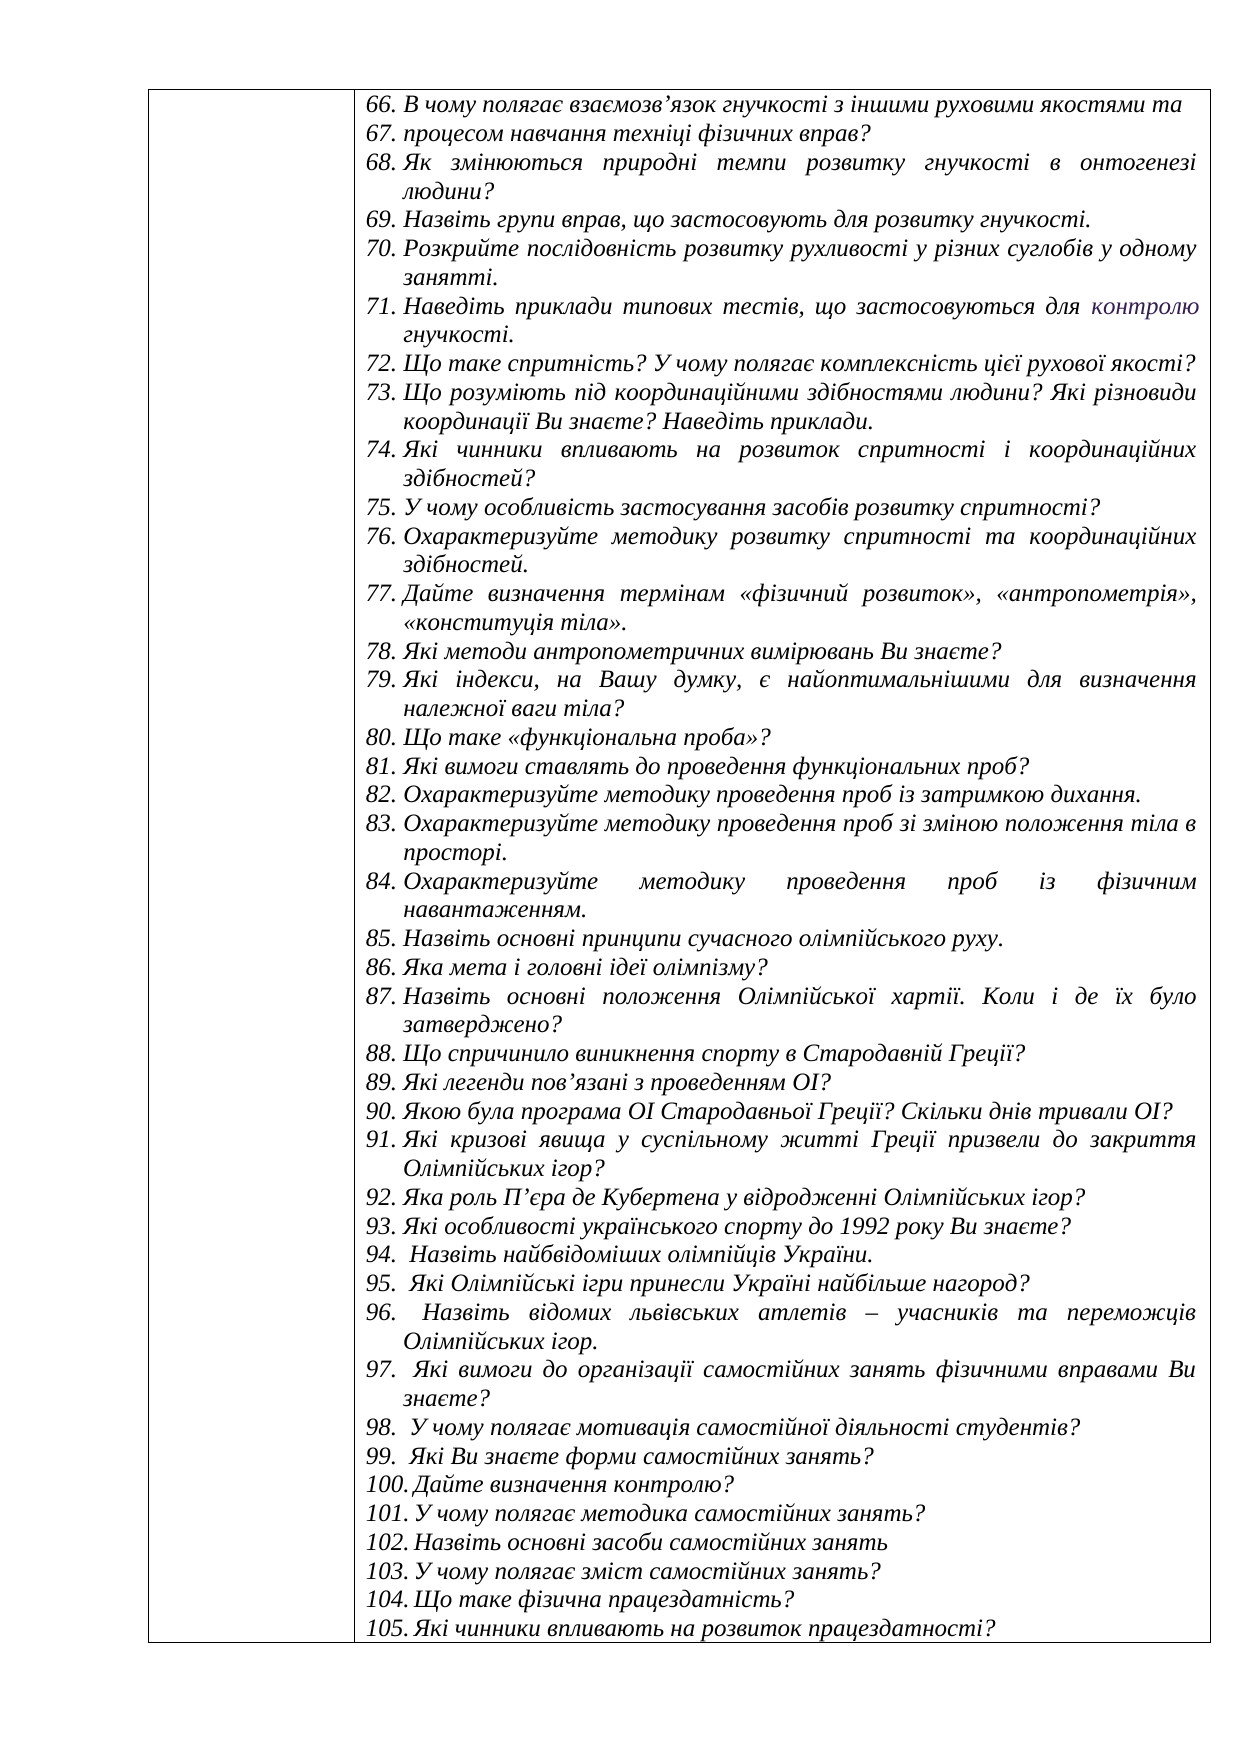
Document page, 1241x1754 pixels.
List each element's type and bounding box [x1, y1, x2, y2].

table_cell [355, 90, 1210, 1642]
table_cell [149, 90, 354, 1642]
